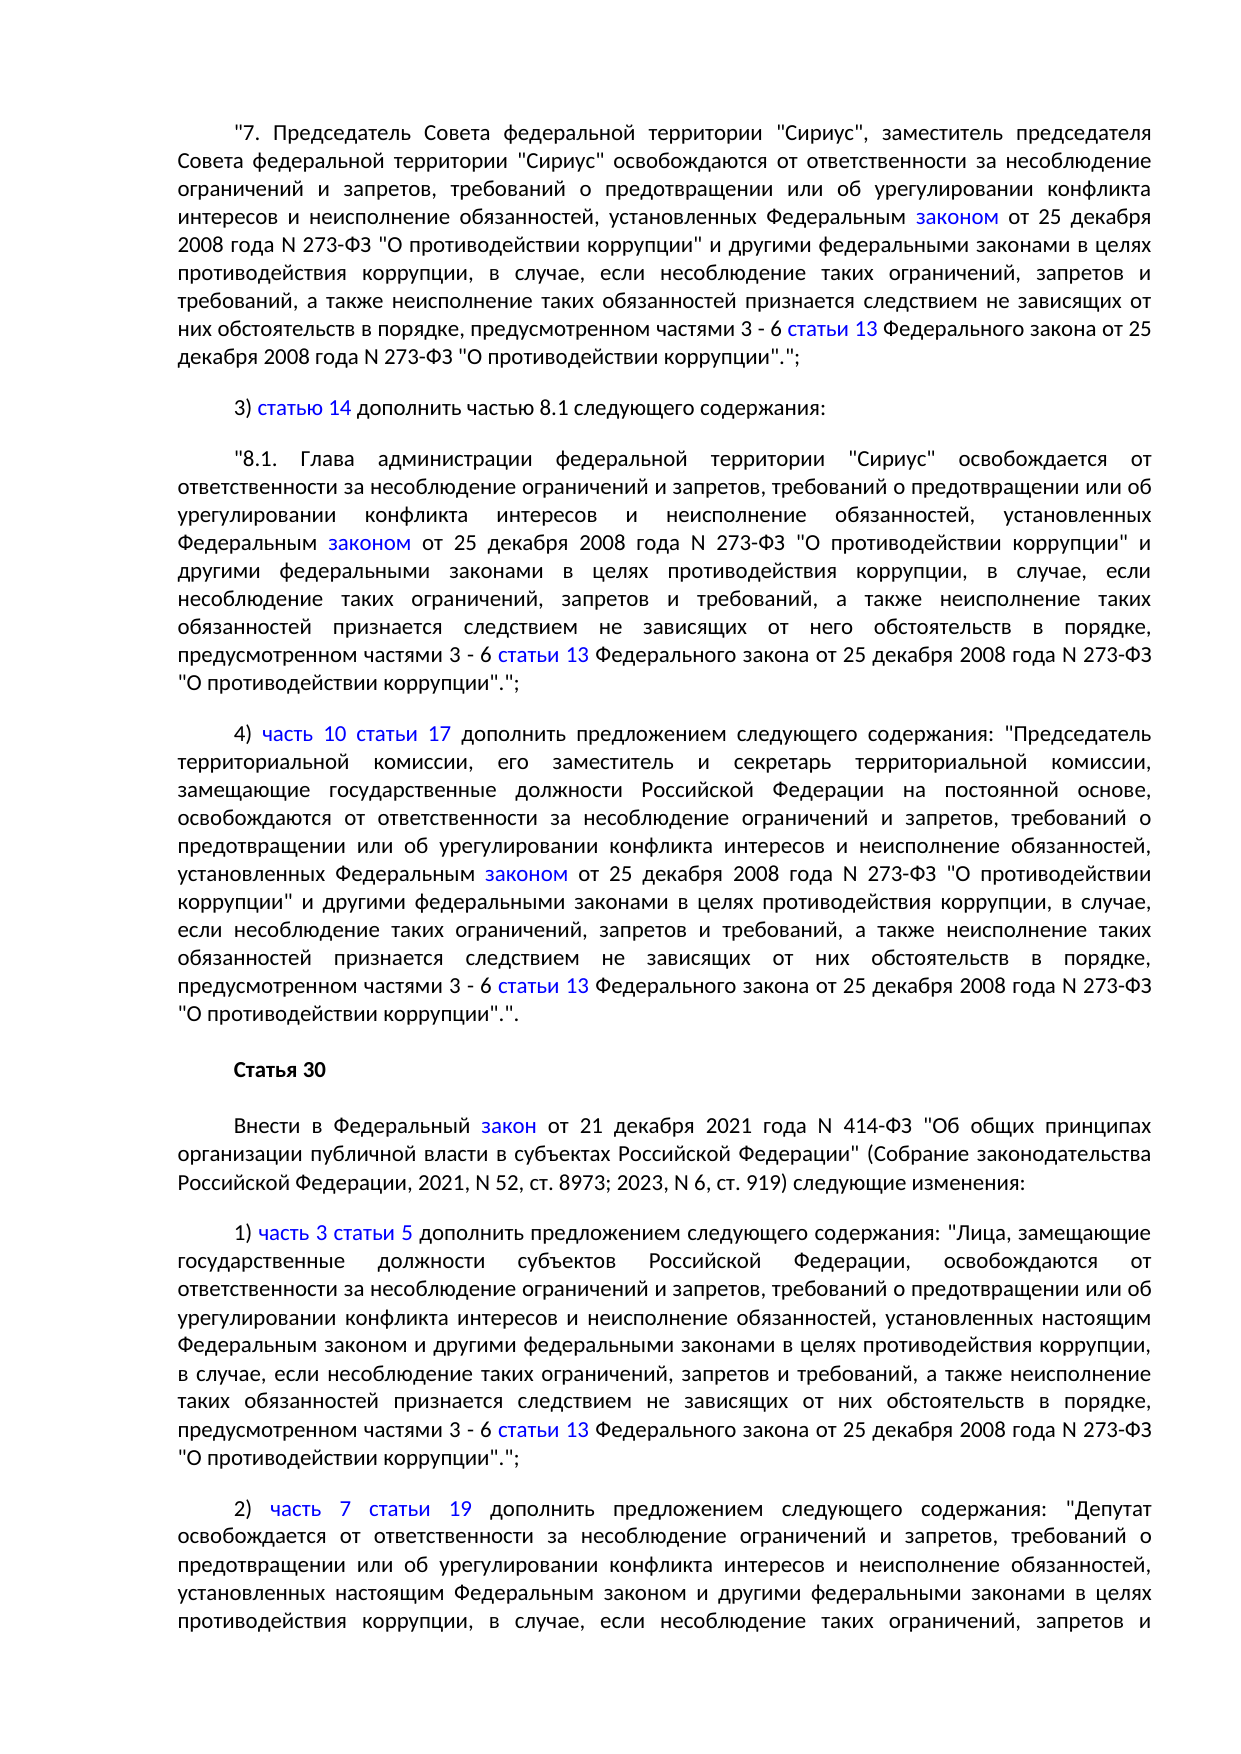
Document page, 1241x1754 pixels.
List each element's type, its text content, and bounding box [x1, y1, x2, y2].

text 1) часть 3 статьи 5 дополнить предложением следующего содержания: "Лица, замещающие государственные должности субъектов Российской Федерации, освобождаются от ответственности за несоблюдение ограничений и запретов, требований о предотвращении или об урегулировании конфликта интересов и неисполнение обязанностей, установленных настоящим Федеральным законом и другими федеральными законами в целях противодействия коррупции, в случае, если несоблюдение таких ограничений, запретов и требований, а также неисполнение таких обязанностей признается следствием не зависящих от них обстоятельств в порядке, предусмотренном частями 3 - 6 статьи 13 Федерального закона от 25 декабря 2008 года N 273-ФЗ "О противодействии коррупции"."; [177, 1218, 1152, 1471]
title Статья 30 [177, 1056, 1152, 1083]
text Внести в Федеральный закон от 21 декабря 2021 года N 414-ФЗ "Об общих принципах организации публичной власти в субъектах Российской Федерации" (Собрание законодательства Российской Федерации, 2021, N 52, ст. 8973; 2023, N 6, ст. 919) следующие изменения: [177, 1112, 1152, 1196]
text "7. Председатель Совета федеральной территории "Сириус", заместитель председателя Совета федеральной территории "Сириус" освобождаются от ответственности за несоблюдение ограничений и запретов, требований о предотвращении или об урегулировании конфликта интересов и неисполнение обязанностей, установленных Федеральным законом от 25 декабря 2008 года N 273-ФЗ "О противодействии коррупции" и другими федеральными законами в целях противодействия коррупции, в случае, если несоблюдение таких ограничений, запретов и требований, а также неисполнение таких обязанностей признается следствием не зависящих от них обстоятельств в порядке, предусмотренном частями 3 - 6 статьи 13 Федерального закона от 25 декабря 2008 года N 273-ФЗ "О противодействии коррупции"."; [177, 118, 1152, 370]
text 4) часть 10 статьи 17 дополнить предложением следующего содержания: "Председатель территориальной комиссии, его заместитель и секретарь территориальной комиссии, замещающие государственные должности Российской Федерации на постоянной основе, освобождаются от ответственности за несоблюдение ограничений и запретов, требований о предотвращении или об урегулировании конфликта интересов и неисполнение обязанностей, установленных Федеральным законом от 25 декабря 2008 года N 273-ФЗ "О противодействии коррупции" и другими федеральными законами в целях противодействия коррупции, в случае, если несоблюдение таких ограничений, запретов и требований, а также неисполнение таких обязанностей признается следствием не зависящих от них обстоятельств в порядке, предусмотренном частями 3 - 6 статьи 13 Федерального закона от 25 декабря 2008 года N 273-ФЗ "О противодействии коррупции".". [177, 719, 1152, 1027]
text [177, 1494, 1152, 1634]
text "8.1. Глава администрации федеральной территории "Сириус" освобождается от ответственности за несоблюдение ограничений и запретов, требований о предотвращении или об урегулировании конфликта интересов и неисполнение обязанностей, установленных Федеральным законом от 25 декабря 2008 года N 273-ФЗ "О противодействии коррупции" и другими федеральными законами в целях противодействия коррупции, в случае, если несоблюдение таких ограничений, запретов и требований, а также неисполнение таких обязанностей признается следствием не зависящих от него обстоятельств в порядке, предусмотренном частями 3 - 6 статьи 13 Федерального закона от 25 декабря 2008 года N 273-ФЗ "О противодействии коррупции"."; [177, 444, 1152, 696]
text 3) статью 14 дополнить частью 8.1 следующего содержания: [177, 393, 1152, 421]
